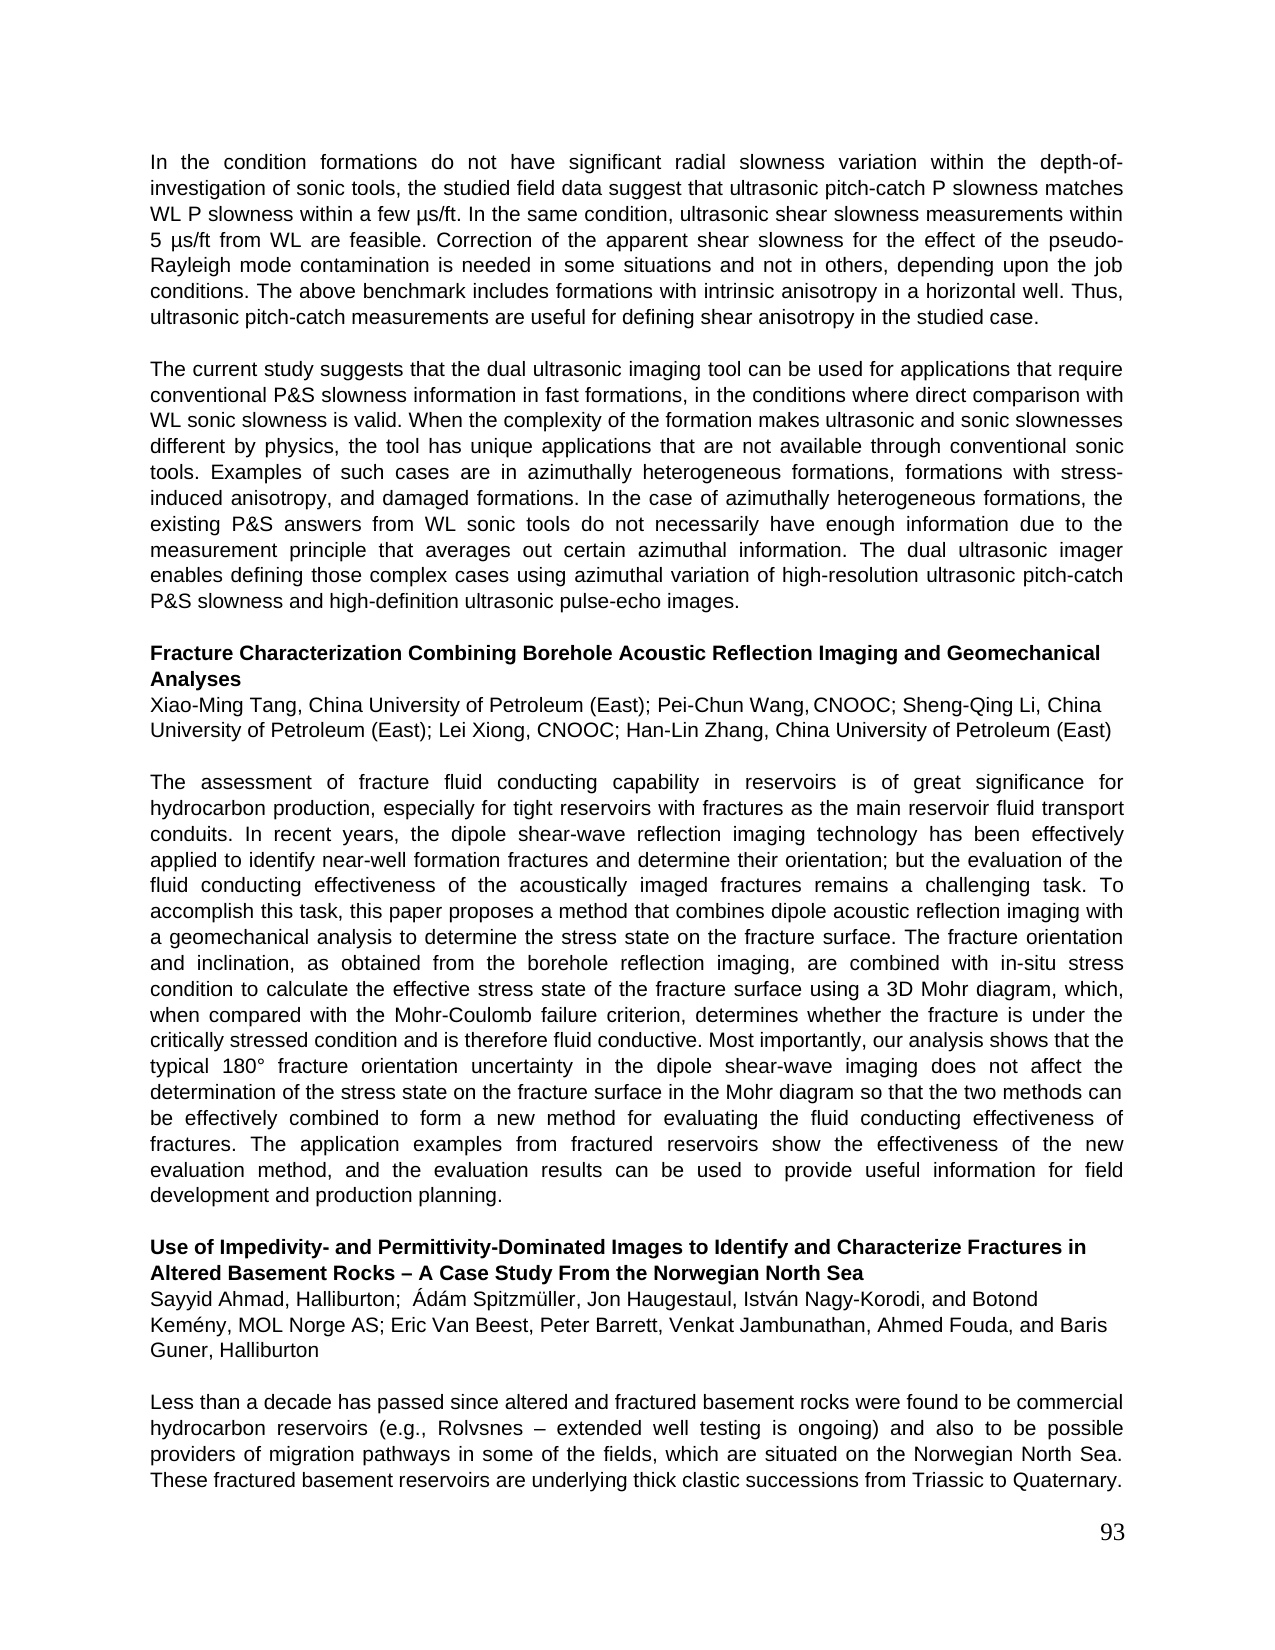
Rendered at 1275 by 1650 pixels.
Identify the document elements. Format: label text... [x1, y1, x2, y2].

text Less than a decade has passed since altered and fractured basement rocks were found to be commercial hydrocarbon reservoirs (e.g., Rolvsnes – extended well testing is ongoing) and also to be possible providers of migration pathways in some of the fields, which are situated on the Norwegian North Sea. These fractured basement reservoirs are underlying thick clastic successions from Triassic to Quaternary. [150, 1390, 1125, 1491]
text Xiao-Ming Tang, China University of Petroleum (East); Pei-Chun Wang, CNOOC; Sheng-Qing Li, China University of Petroleum (East); Lei Xiong, CNOOC; Han-Lin Zhang, China University of Petroleum (East) [150, 692, 1125, 742]
text Use of Impedivity- and Permittivity-Dominated Images to Identify and Characterize Fractures in Altered Basement Rocks – A Case Study From the Norwegian North Sea [150, 1235, 1125, 1285]
text Sayyid Ahmad, Halliburton; Ádám Spitzmüller, Jon Haugestaul, István Nagy-Korodi, and Botond Kemény, MOL Norge AS; Eric Van Beest, Peter Barrett, Venkat Jambunathan, Ahmed Fouda, and Baris Guner, Halliburton [150, 1287, 1125, 1362]
text The current study suggests that the dual ultrasonic imaging tool can be used for applications that require conventional P&S slowness information in fast formations, in the conditions where direct comparison with WL sonic slowness is valid. When the complexity of the formation makes ultrasonic and sonic slownesses different by physics, the tool has unique applications that are not available through conventional sonic tools. Examples of such cases are in azimuthally heterogeneous formations, formations with stress-induced anisotropy, and damaged formations. In the case of azimuthally heterogeneous formations, the existing P&S answers from WL sonic tools do not necessarily have enough information due to the measurement principle that averages out certain azimuthal information. The dual ultrasonic imager enables defining those complex cases using azimuthal variation of high-resolution ultrasonic pitch-catch P&S slowness and high-definition ultrasonic pulse-echo images. [150, 357, 1125, 613]
text The assessment of fracture fluid conducting capability in reservoirs is of great significance for hydrocarbon production, especially for tight reservoirs with fractures as the main reservoir fluid transport conduits. In recent years, the dipole shear-wave reflection imaging technology has been effectively applied to identify near-well formation fractures and determine their orientation; but the evaluation of the fluid conducting effectiveness of the acoustically imaged fractures remains a challenging task. To accomplish this task, this paper proposes a method that combines dipole acoustic reflection imaging with a geomechanical analysis to determine the stress state on the fracture surface. The fracture orientation and inclination, as obtained from the borehole reflection imaging, are combined with in-situ stress condition to calculate the effective stress state of the fracture surface using a 3D Mohr diagram, which, when compared with the Mohr-Coulomb failure criterion, determines whether the fracture is under the critically stressed condition and is therefore fluid conductive. Most importantly, our analysis shows that the typical 180° fracture orientation uncertainty in the dipole shear-wave imaging does not affect the determination of the stress state on the fracture surface in the Mohr diagram so that the two methods can be effectively combined to form a new method for evaluating the fluid conducting effectiveness of fractures. The application examples from fractured reservoirs show the effectiveness of the new evaluation method, and the evaluation results can be used to provide useful information for field development and production planning. [150, 770, 1125, 1207]
text Fracture Characterization Combining Borehole Acoustic Reflection Imaging and Geomechanical Analyses [150, 641, 1125, 691]
text In the condition formations do not have significant radial slowness variation within the depth-of-investigation of sonic tools, the studied field data suggest that ultrasonic pitch-catch P slowness matches WL P slowness within a few µs/ft. In the same condition, ultrasonic shear slowness measurements within 5 µs/ft from WL are feasible. Correction of the apparent shear slowness for the effect of the pseudo-Rayleigh mode contamination is needed in some situations and not in others, depending upon the job conditions. The above benchmark includes formations with intrinsic anisotropy in a horizontal well. Thus, ultrasonic pitch-catch measurements are useful for defining shear anisotropy in the studied case. [150, 150, 1125, 329]
